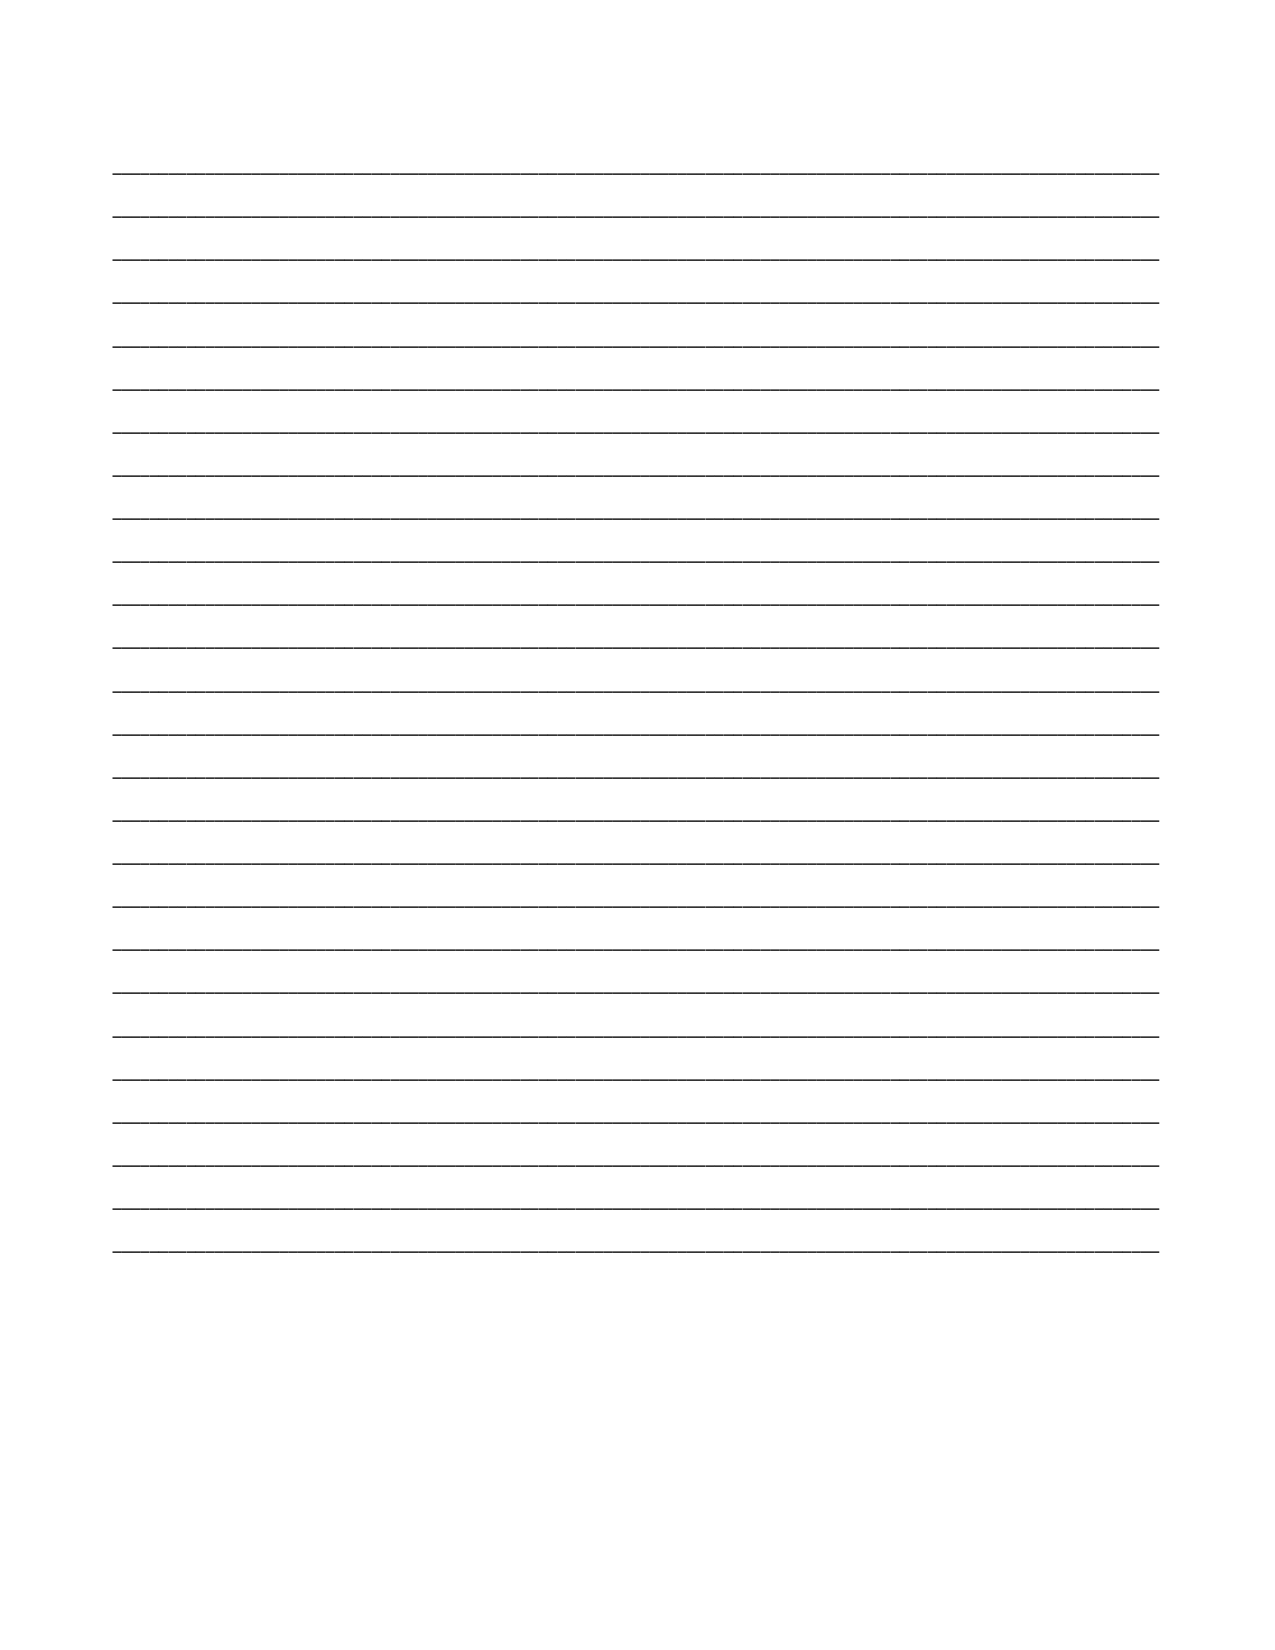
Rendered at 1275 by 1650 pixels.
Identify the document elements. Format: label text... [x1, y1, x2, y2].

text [112, 150, 1162, 394]
text ____________________________________________________________________________________________________________________________________________________________________________________________________________________________________________________________________________________________________________________________________________________________________________________________________________________________________________________________________________________________________________________________________________________________________________________________________________________________________________________________________________________________________________________________________________________________________________________________________________________________________________________________________________________________________________________________________________________________________________________________________________________________________________________________________________________________________________________________________________________________________________________________________________________________________________________________________________________________________________________________________________________________________________________________________________________________________________________________________________________________________________________________________________________________________________________________________________________________________________________________________________________________________________________________________________________________________________________________________________________________________________________________________________________________________________________________________________________________________________________________________________________________________________________________________________________________________________________________________________________________________________________________________________________________________________________________________________________________________________________________________________________ [112, 409, 1162, 1257]
